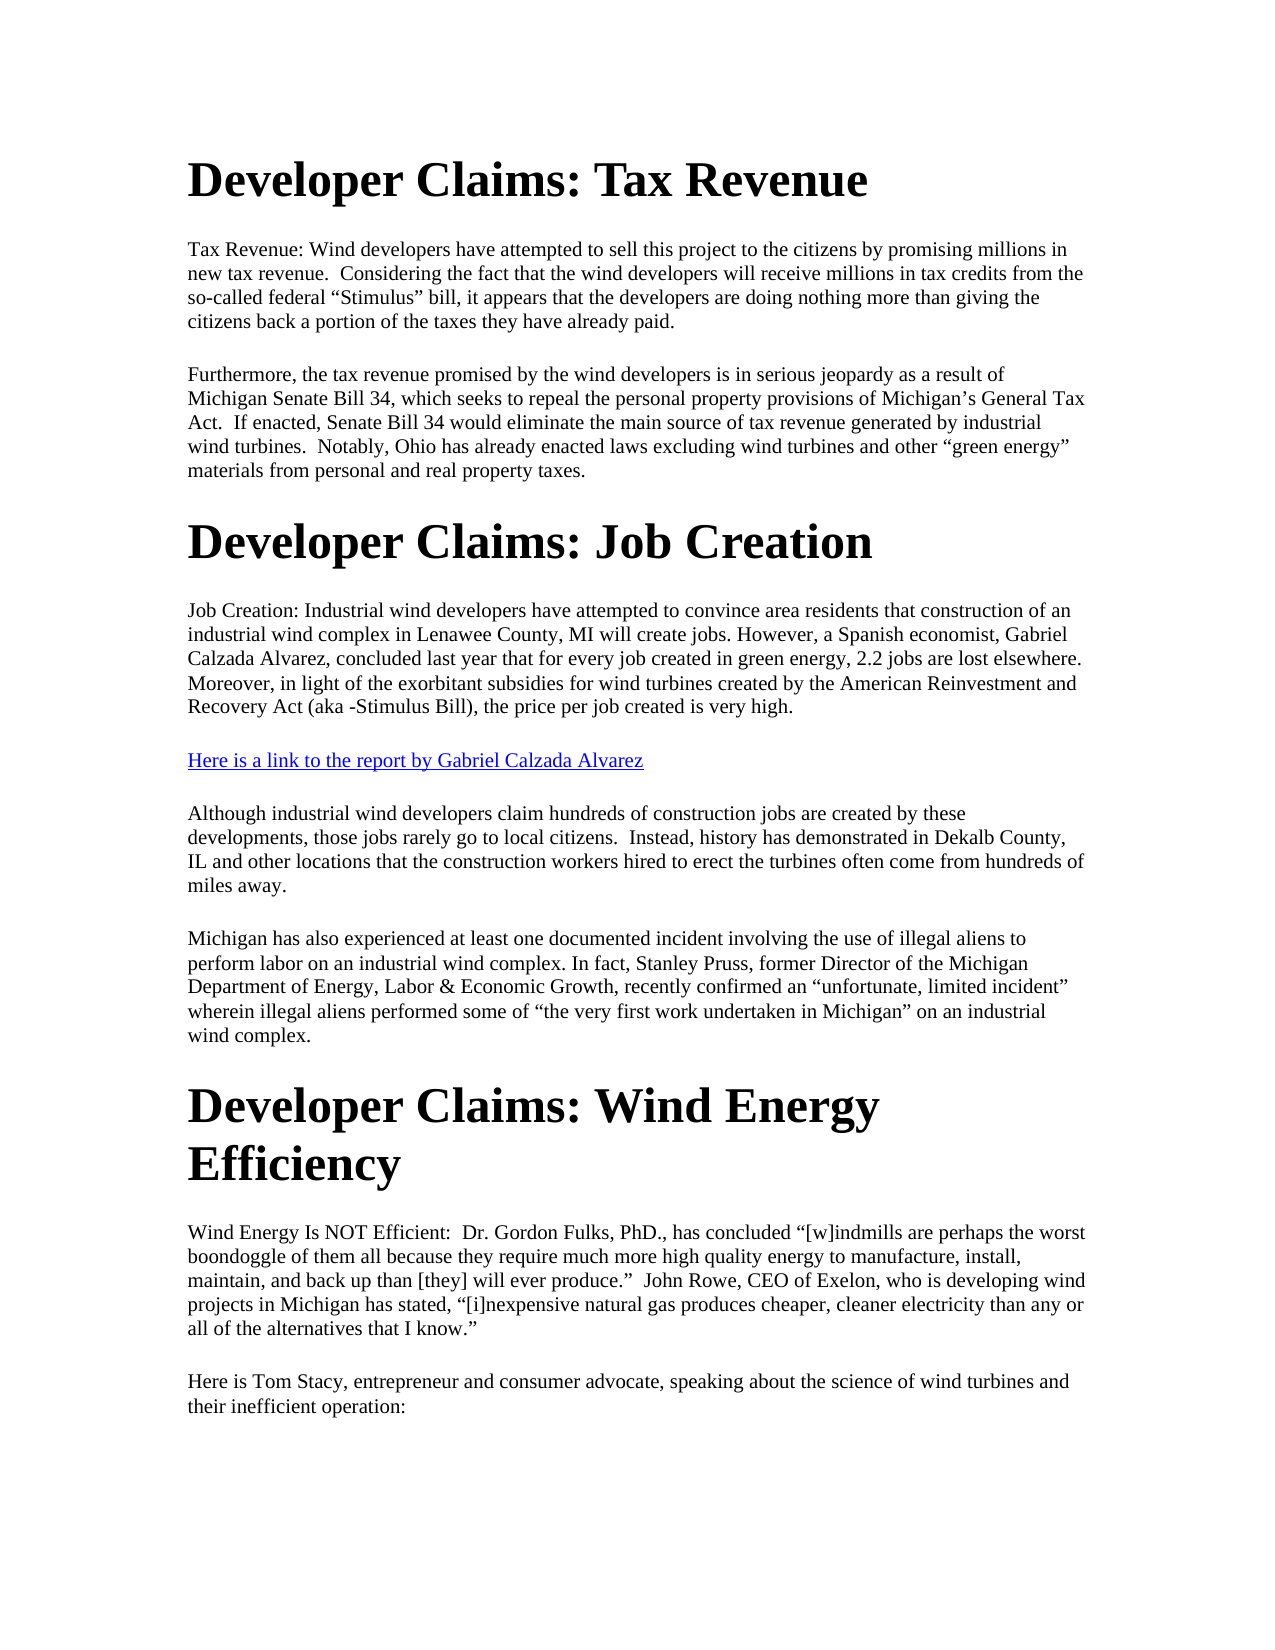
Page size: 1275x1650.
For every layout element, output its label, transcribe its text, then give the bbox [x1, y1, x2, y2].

text Wind Energy Is NOT Efficient: Dr. Gordon Fulks, PhD., has concluded “[w]indmills are perhaps the worst boondoggle of them all because they require much more high quality energy to manufacture, install, maintain, and back up than [they] will ever produce.” John Rowe, CEO of Exelon, who is developing wind projects in Michigan has stated, “[i]nexpensive natural gas produces cheaper, cleaner electricity than any or all of the alternatives that I know.” [187, 1220, 1087, 1340]
text Here is Tom Stacy, entrepreneur and consumer advocate, speaking about the science of wind turbines and their inefficient operation: [187, 1369, 1087, 1418]
text Furthermore, the tax revenue promised by the wind developers is in serious jeopardy as a result of Michigan Senate Bill 34, which seeks to repeal the personal property provisions of Michigan’s General Tax Act. If enacted, Senate Bill 34 would eliminate the main source of tax revenue generated by industrial wind turbines. Notably, Ohio has already enacted laws excluding wind turbines and other “green energy” materials from personal and real property taxes. [187, 362, 1087, 482]
text Job Creation: Industrial wind developers have attempted to convince area residents that construction of an industrial wind complex in Lenawee County, MI will create jobs. However, a Spanish economist, Gabriel Calzada Alvarez, concluded last year that for every job created in green energy, 2.2 jobs are lost elsewhere. Moreover, in light of the exorbitant subsidies for wind turbines created by the American Reinvestment and Recovery Act (aka -Stimulus Bill), the price per job created is very high. [187, 598, 1087, 718]
text Although industrial wind developers claim hundreds of construction jobs are created by these developments, those jobs rarely go to local citizens. Instead, history has demonstrated in Dekalb County, IL and other locations that the construction workers hired to erect the turbines often come from hundreds of miles away. [187, 801, 1087, 897]
subtitle Developer Claims: Tax Revenue [187, 150, 1087, 207]
text Tax Revenue: Wind developers have attempted to sell this project to the citizens by promising millions in new tax revenue. Considering the fact that the wind developers will receive millions in tax credits from the so-called federal “Stimulus” bill, it appears that the developers are doing nothing more than giving the citizens back a portion of the taxes they have already paid. [187, 237, 1087, 333]
subtitle Developer Claims: Job Creation [187, 512, 1087, 569]
text Michigan has also experienced at least one documented incident involving the use of illegal aliens to perform labor on an industrial wind complex. In fact, Stanley Pruss, former Director of the Michigan Department of Energy, Labor & Economic Growth, recently confirmed an “unfortunate, limited incident” wherein illegal aliens performed some of “the very first work undertaken in Michigan” on an industrial wind complex. [187, 926, 1087, 1047]
subtitle Developer Claims: Wind Energy Efficiency [187, 1076, 1087, 1191]
text Here is a link to the report by Gabriel Calzada Alvarez [187, 748, 1087, 772]
